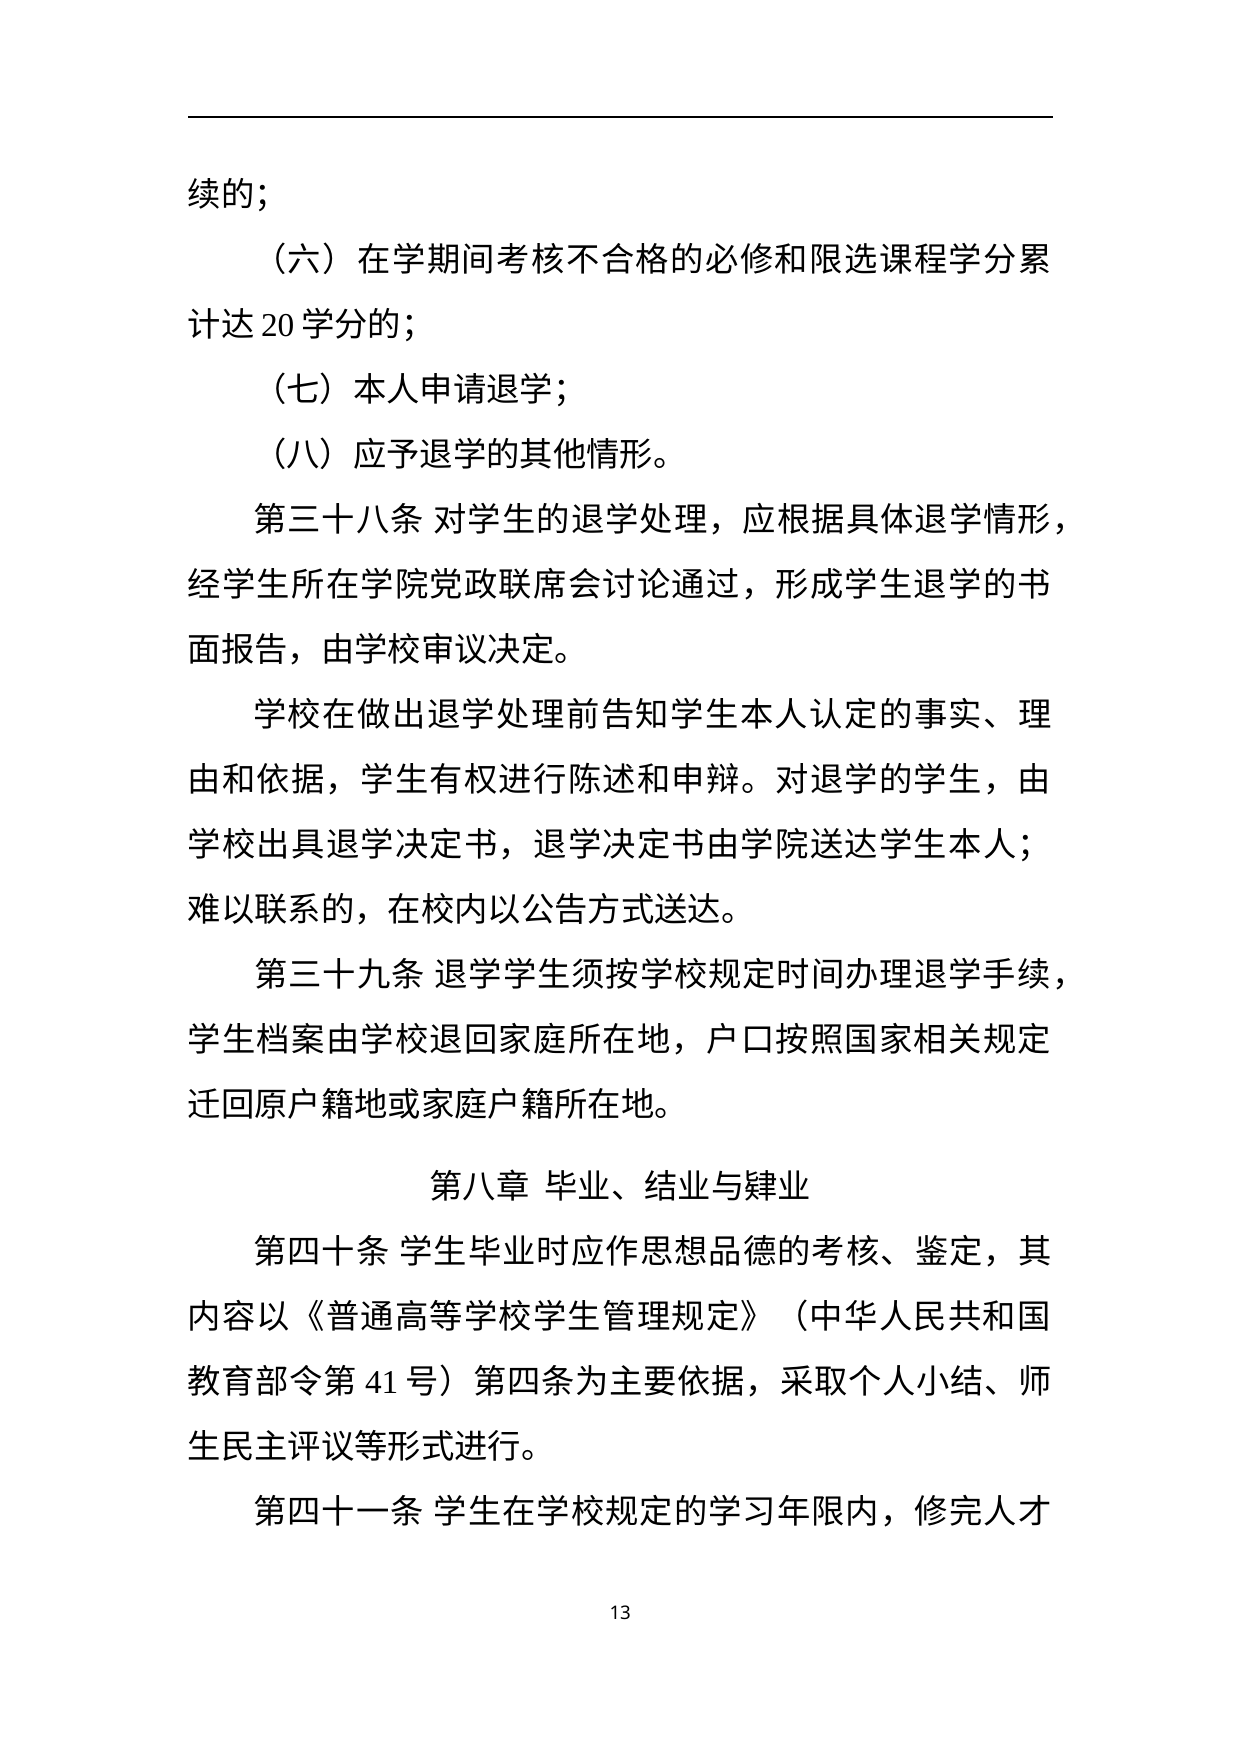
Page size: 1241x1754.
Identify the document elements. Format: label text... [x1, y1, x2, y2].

text 第四十条 学生毕业时应作思想品德的考核、鉴定，其内容以《普通高等学校学生管理规定》（中华人民共和国教育部令第41号）第四条为主要依据，采取个人小结、师生民主评议等形式进行。 [187, 1216, 1053, 1476]
text （八）应予退学的其他情形。 [187, 420, 1053, 485]
text 第三十八条 对学生的退学处理，应根据具体退学情形，经学生所在学院党政联席会讨论通过，形成学生退学的书面报告，由学校审议决定。 [187, 485, 1053, 680]
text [187, 160, 1053, 225]
text 第三十九条 退学学生须按学校规定时间办理退学手续，学生档案由学校退回家庭所在地，户口按照国家相关规定迁回原户籍地或家庭户籍所在地。 [187, 940, 1053, 1135]
text 第八章 毕业、结业与肄业 [187, 1151, 1053, 1216]
text （七）本人申请退学； [187, 355, 1053, 420]
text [187, 1476, 1053, 1541]
text 学校在做出退学处理前告知学生本人认定的事实、理由和依据，学生有权进行陈述和申辩。对退学的学生，由学校出具退学决定书，退学决定书由学院送达学生本人；难以联系的，在校内以公告方式送达。 [187, 680, 1053, 940]
text （六）在学期间考核不合格的必修和限选课程学分累计达20学分的； [187, 225, 1053, 355]
